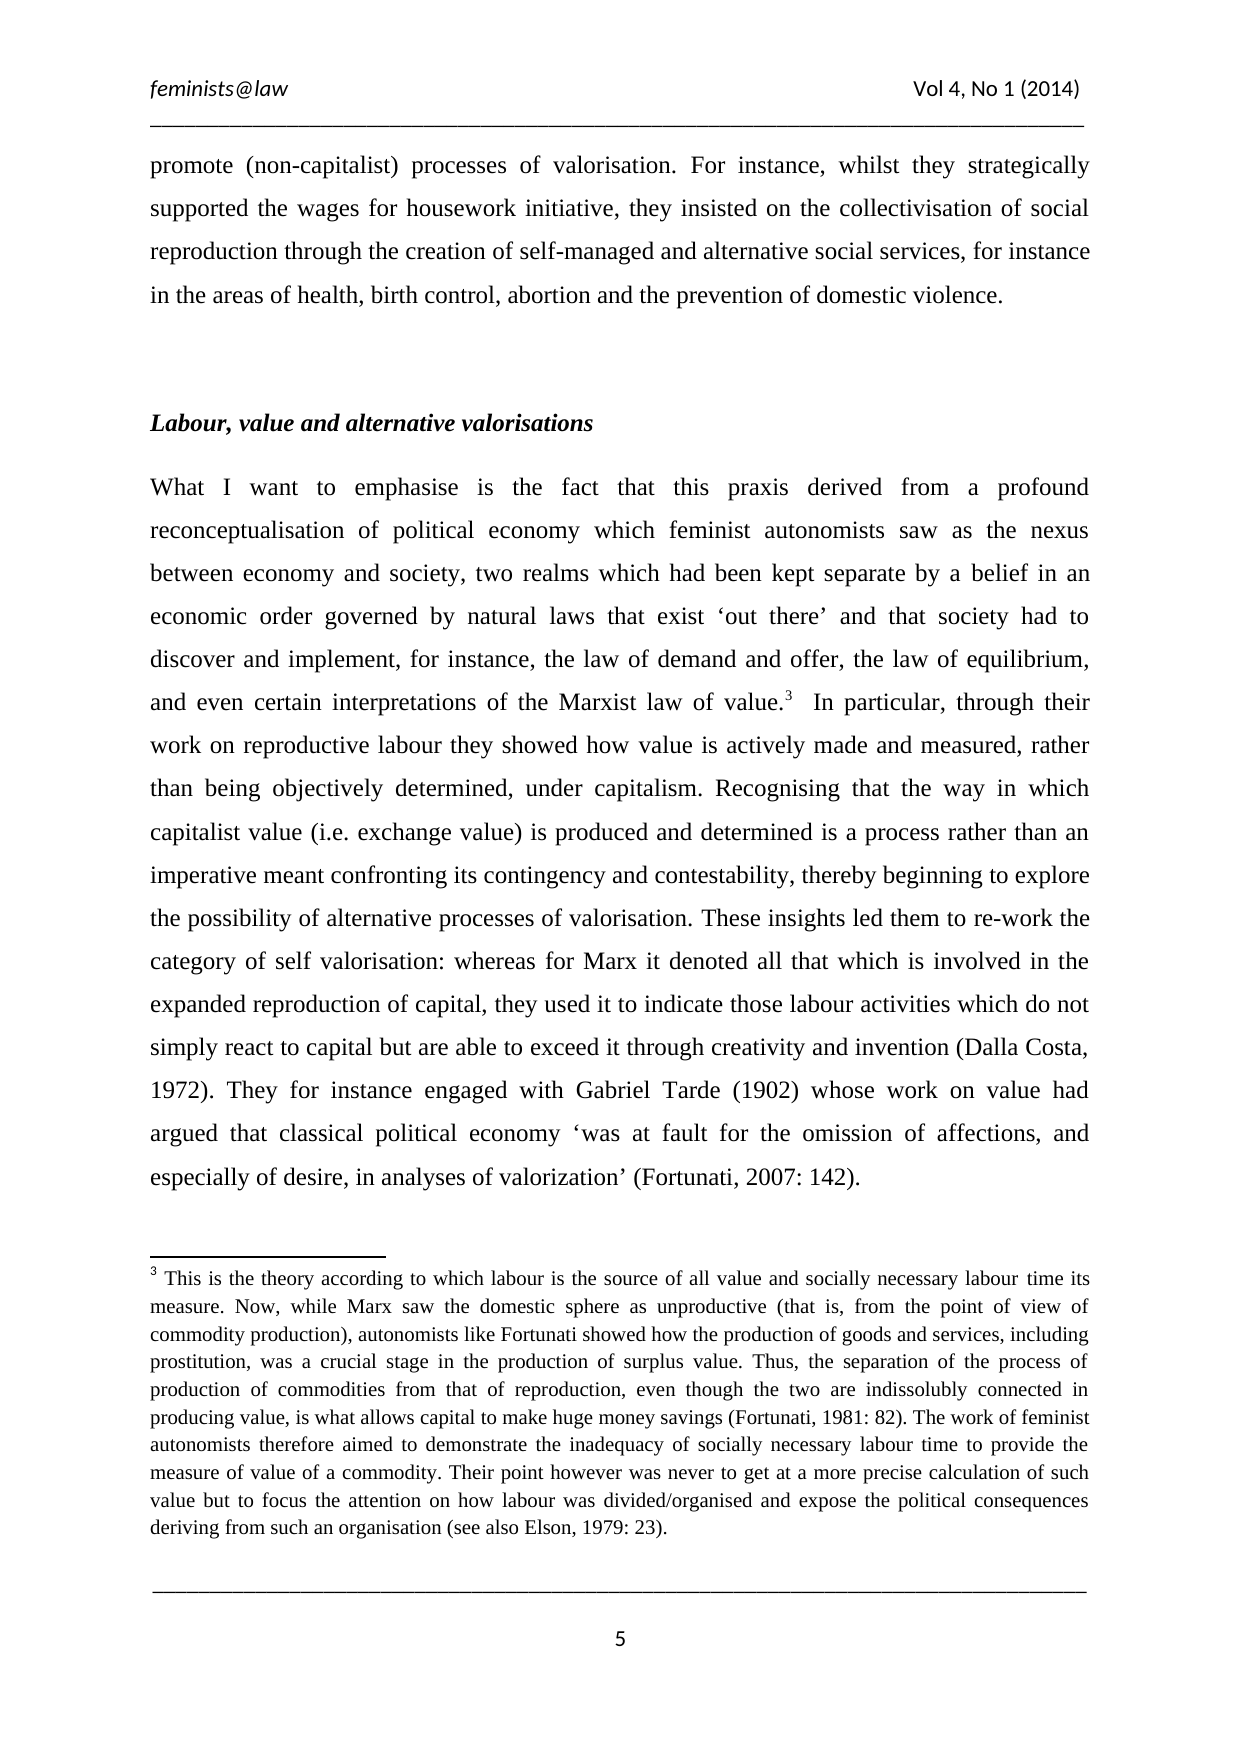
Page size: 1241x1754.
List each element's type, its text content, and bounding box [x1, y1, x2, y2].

text What I want to emphasise is the fact that this praxis derived from a profound reconceptualisation of political economy which feminist autonomists saw as the nexus between economy and society, two realms which had been kept separate by a belief in an economic order governed by natural laws that exist ‘out there’ and that society had to discover and implement, for instance, the law of demand and offer, the law of equilibrium, and even certain interpretations of the Marxist law of value. In particular, through their work on reproductive labour they showed how value is actively made and measured, rather than being objectively determined, under capitalism. Recognising that the way in which capitalist value (i.e. exchange value) is produced and determined is a process rather than an imperative meant confronting its contingency and contestability, thereby beginning to explore the possibility of alternative processes of valorisation. These insights led them to re-work the category of self valorisation: whereas for Marx it denoted all that which is involved in the expanded reproduction of capital, they used it to indicate those labour activities which do not simply react to capital but are able to exceed it through creativity and invention (Dalla Costa, 1972). They for instance engaged with Gabriel Tarde (1902) whose work on value had argued that classical political economy ‘was at fault for the omission of affections, and especially of desire, in analyses of valorization’ (Fortunati, 2007: 142). [150, 472, 1090, 1190]
text Labour, value and alternative valorisations [150, 408, 1090, 436]
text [150, 150, 1090, 308]
